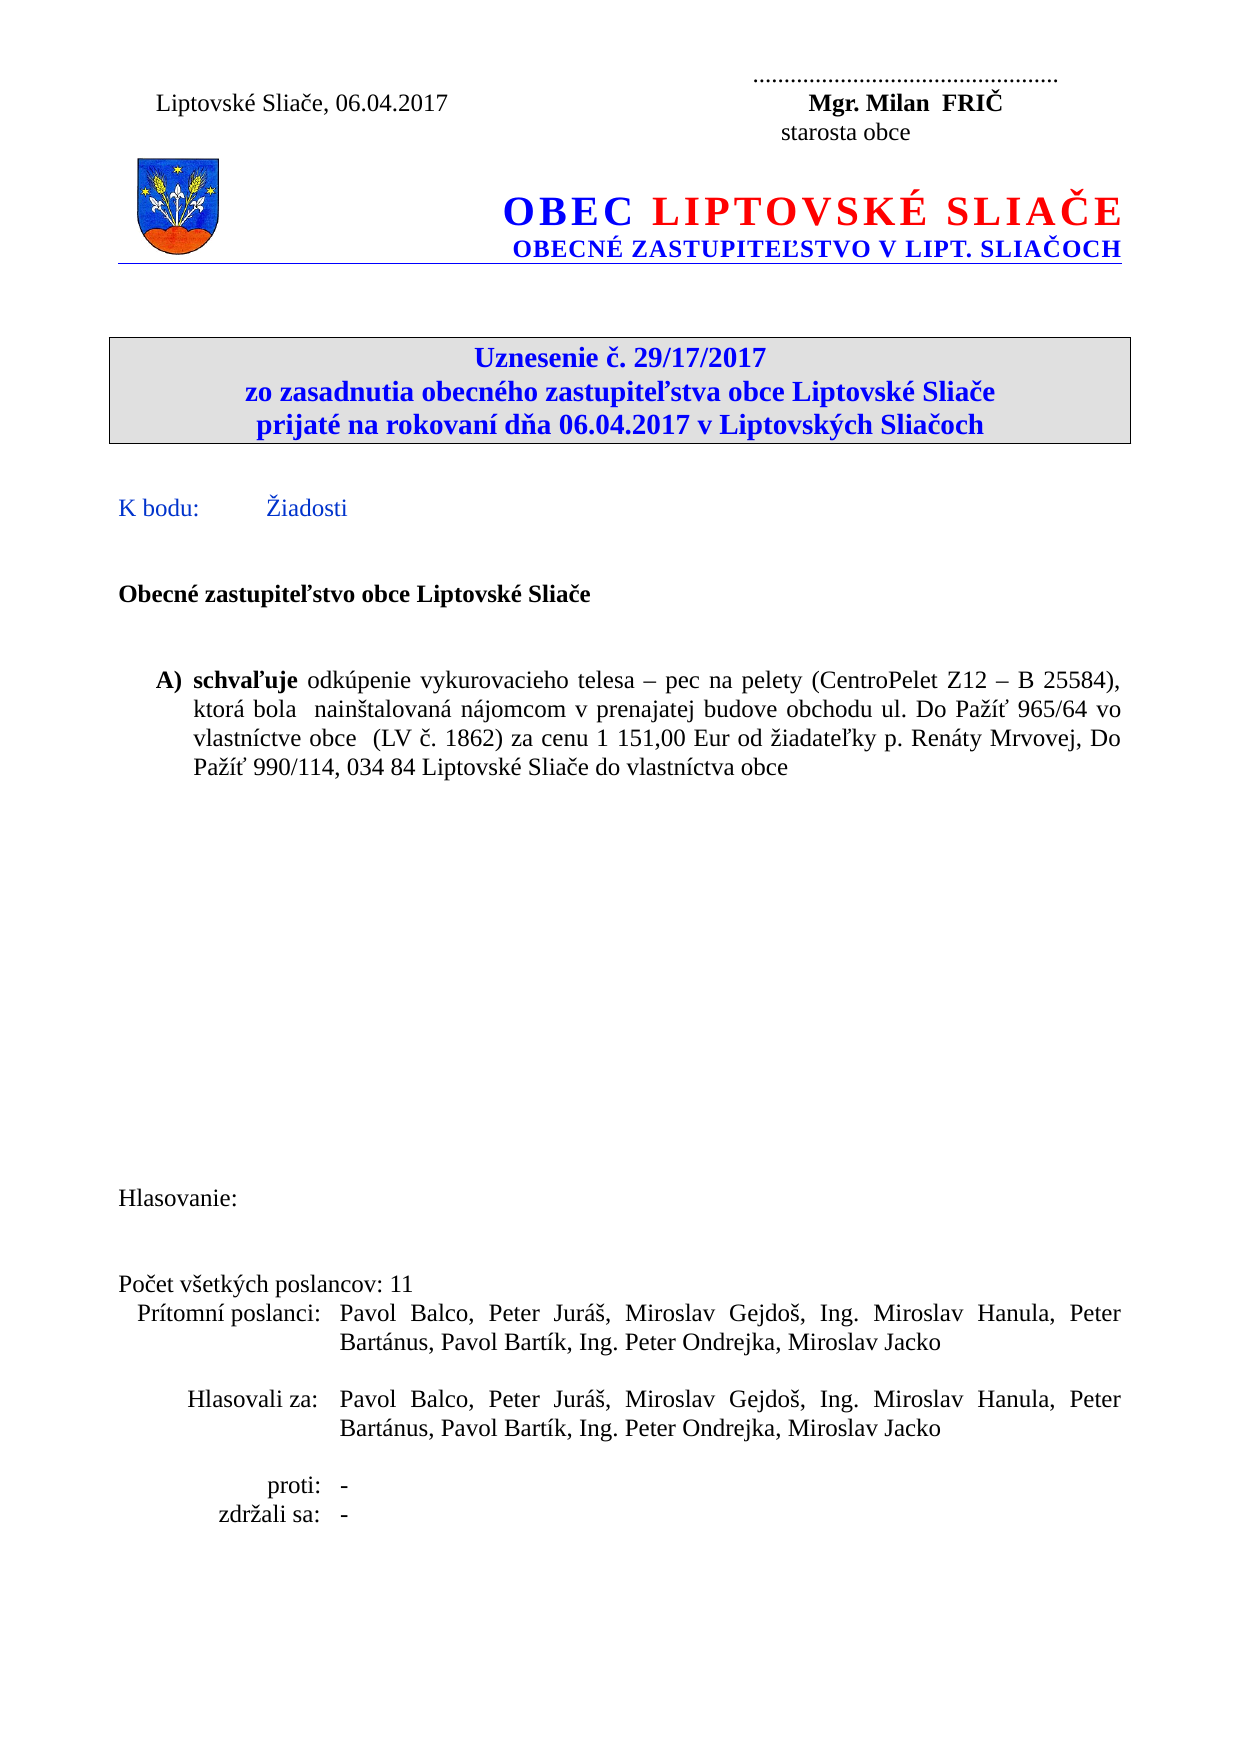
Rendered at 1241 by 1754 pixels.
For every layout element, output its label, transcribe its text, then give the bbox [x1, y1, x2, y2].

text zdržali sa: - [118, 1499, 1122, 1528]
text Hlasovanie: [118, 1183, 1122, 1212]
text starosta obce [118, 117, 1122, 145]
text Počet všetkých poslancov: 11 [118, 1269, 1122, 1298]
text proti: - [118, 1470, 1122, 1499]
text Hlasovali za: Pavol Balco, Peter Juráš, Miroslav Gejdoš, Ing. Miroslav Hanula, Peter Bartánus, Pavol Bartík, Ing. Peter Ondrejka, Miroslav Jacko [118, 1384, 1122, 1442]
text OBEC LIPTOVSKÉ SLIAČE [118, 187, 1122, 234]
text Liptovské Sliače, 06.04.2017 Mgr. Milan FRIČ [118, 88, 1122, 117]
text Uznesenie č. 29/17/2017 zo zasadnutia obecného zastupiteľstva obce Liptovské Sliače prijaté na rokovaní dňa 06.04.2017 v Liptovských Sliačoch [110, 338, 1130, 443]
text Prítomní poslanci: Pavol Balco, Peter Juráš, Miroslav Gejdoš, Ing. Miroslav Hanula, Peter Bartánus, Pavol Bartík, Ing. Peter Ondrejka, Miroslav Jacko [118, 1298, 1122, 1355]
list schvaľuje odkúpenie vykurovacieho telesa – pec na pelety (CentroPelet Z12 – B 25584), ktorá bola nainštalovaná nájomcom v prenajatej budove obchodu ul. Do Pažíť 965/64 vo vlastníctve obce (LV č. 1862) za cenu 1 151,00 Eur od žiadateľky p. Renáty Mrvovej, Do Pažíť 990/114, 034 84 Liptovské Sliače do vlastníctva obce [156, 665, 1122, 780]
text K bodu: Žiadosti [118, 493, 1122, 522]
text OBECNÉ ZASTUPITEĽSTVO V LIPT. SLIAČOCH [118, 234, 1122, 263]
text Obecné zastupiteľstvo obce Liptovské Sliače [118, 579, 1122, 608]
text ................................................. [118, 59, 1122, 88]
